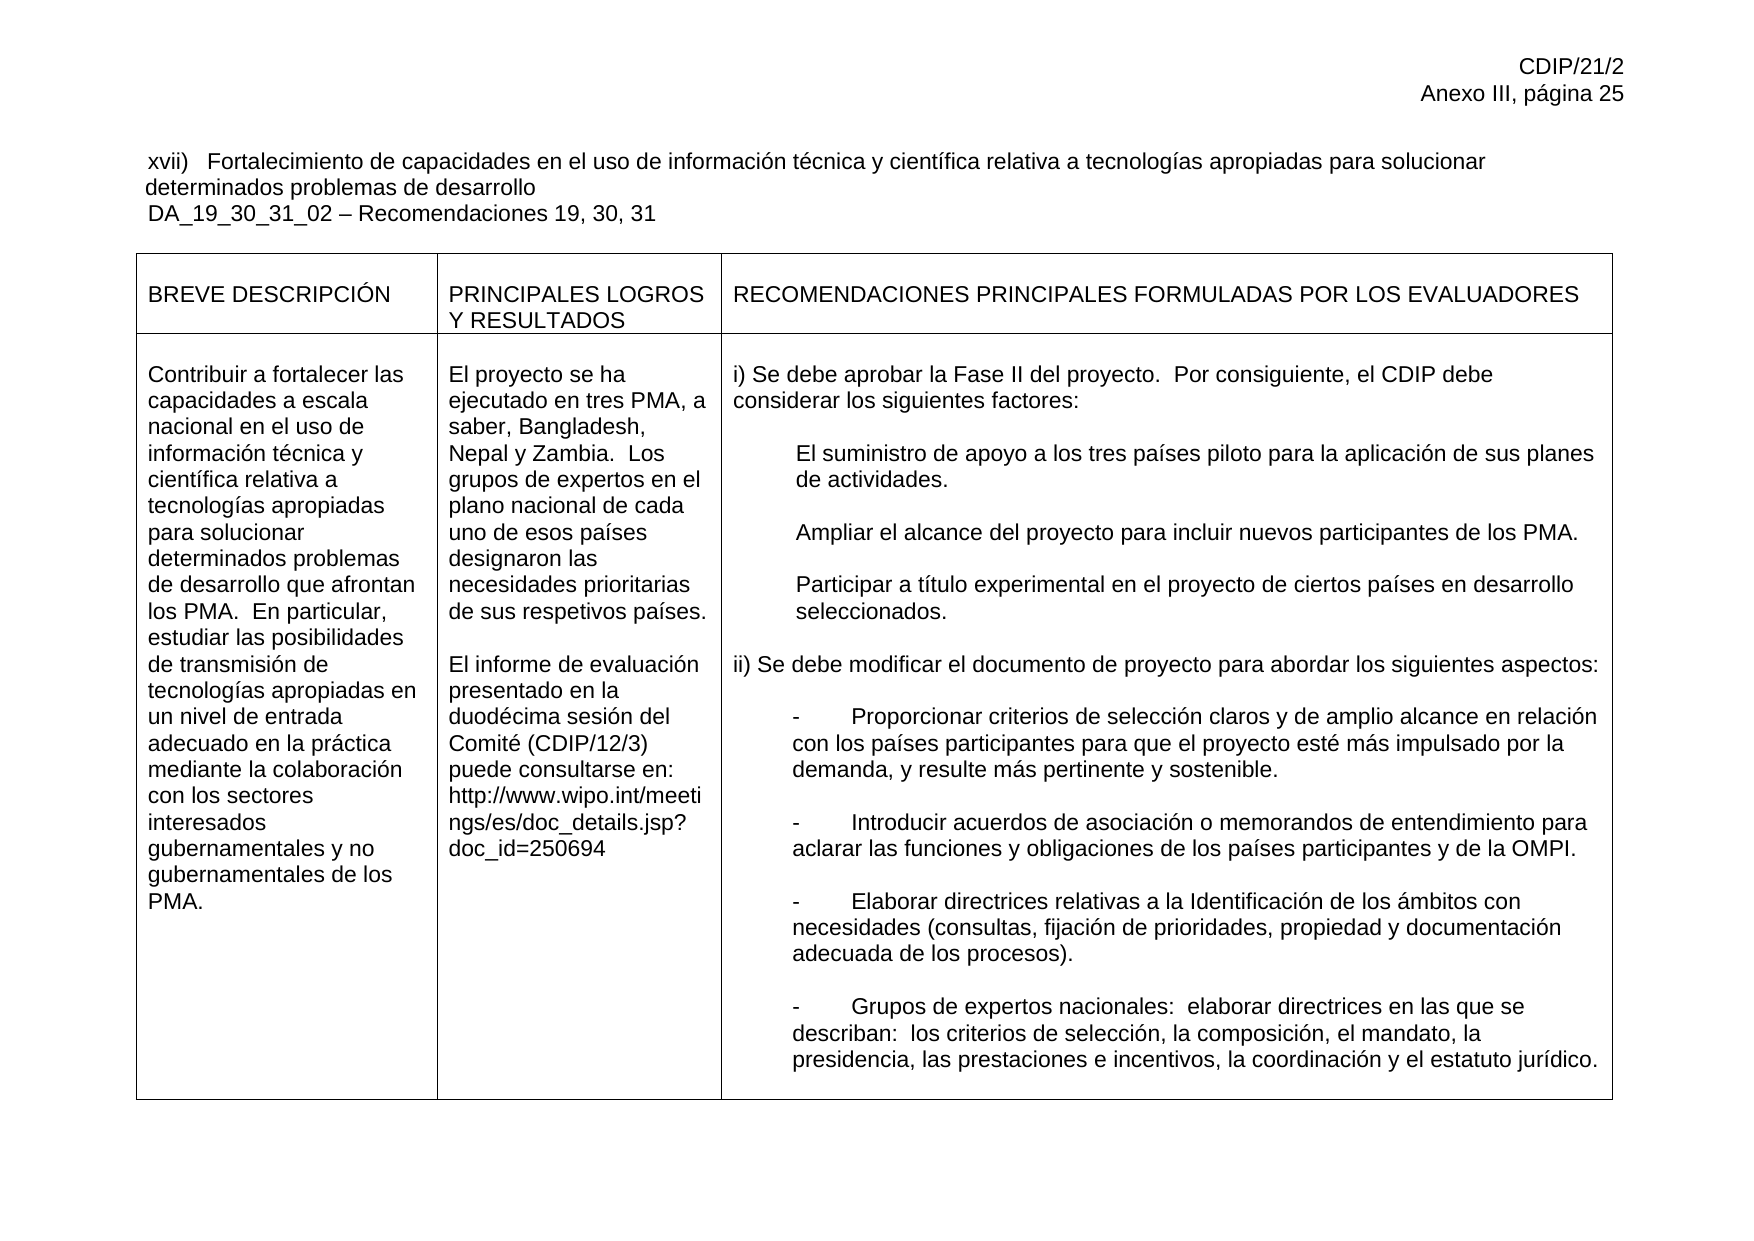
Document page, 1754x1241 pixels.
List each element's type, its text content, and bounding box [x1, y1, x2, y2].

list Fortalecimiento de capacidades en el uso de información técnica y científica relativa a tecnologías apropiadas para solucionar determinados problemas de desarrollo [145, 148, 1624, 200]
text DA_19_30_31_02 – Recomendaciones 19, 30, 31 [148, 200, 1624, 227]
table_header PRINCIPALES LOGROS Y RESULTADOS [438, 254, 721, 333]
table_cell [438, 334, 721, 1098]
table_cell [137, 334, 437, 1098]
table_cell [722, 334, 1612, 1098]
table_header RECOMENDACIONES PRINCIPALES FORMULADAS POR LOS EVALUADORES [722, 254, 1612, 333]
table_header BREVE DESCRIPCIÓN [137, 254, 437, 333]
